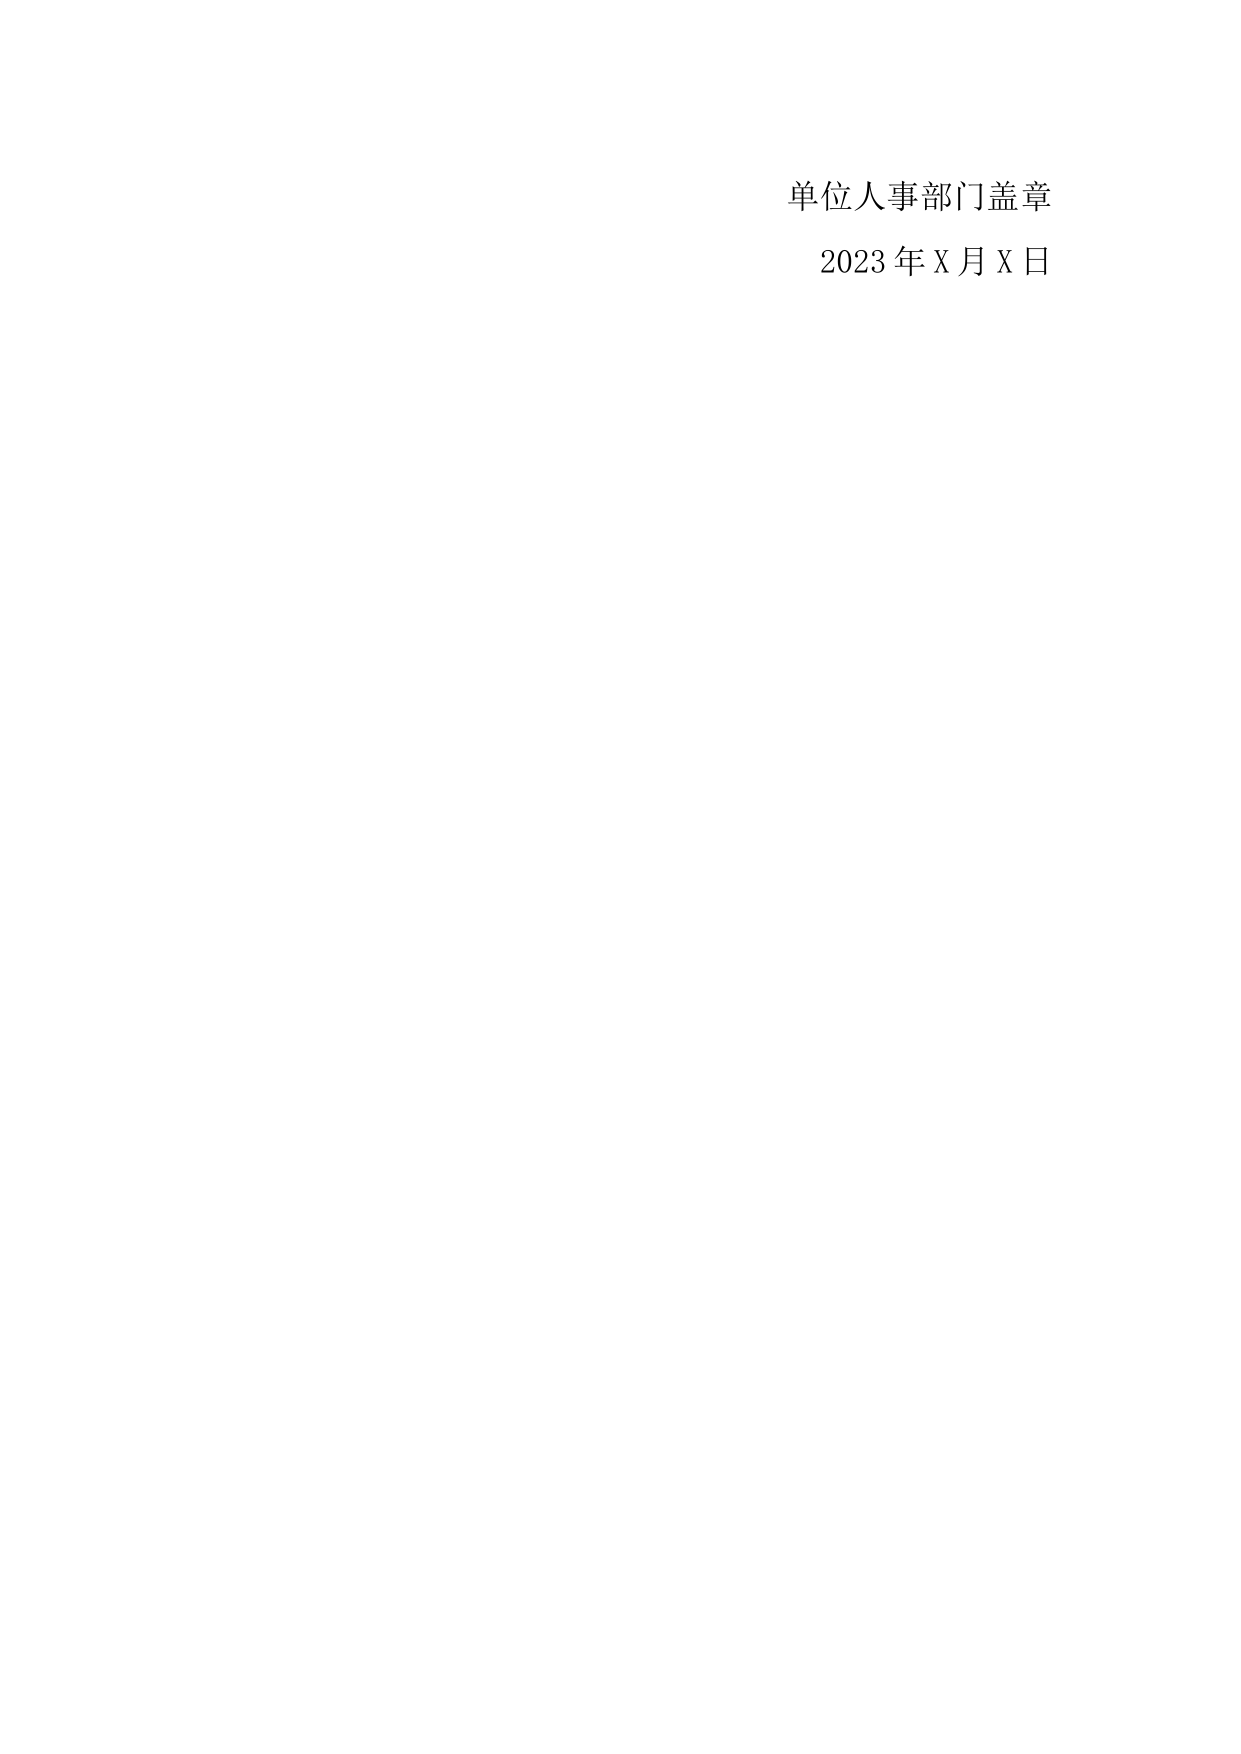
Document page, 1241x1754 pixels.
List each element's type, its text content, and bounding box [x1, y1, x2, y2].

text 2023年X月X日 [187, 227, 1053, 292]
text 单位人事部门盖章 [187, 162, 1053, 227]
